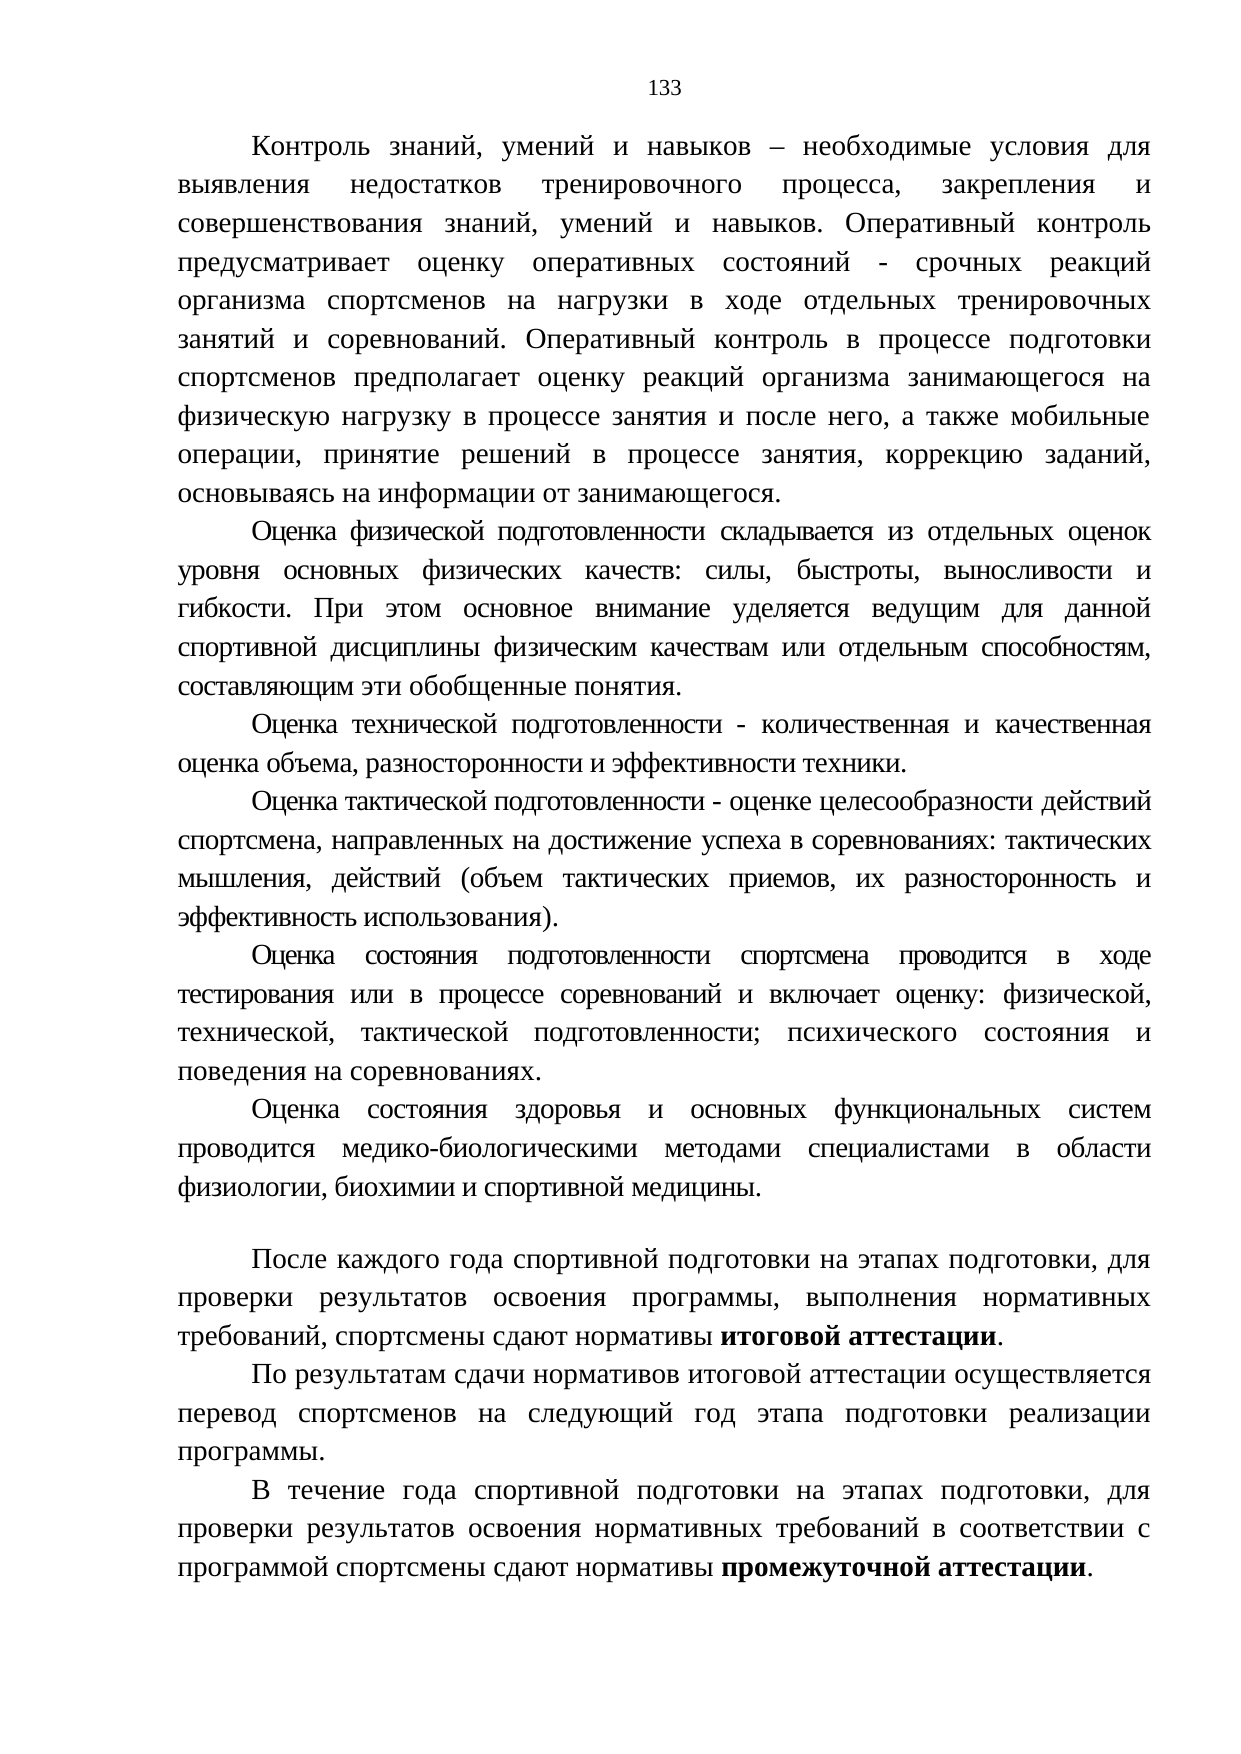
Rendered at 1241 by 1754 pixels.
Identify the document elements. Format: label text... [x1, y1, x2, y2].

text По результатам сдачи нормативов итоговой аттестации осуществляется перевод спортсменов на следующий год этапа подготовки реализации программы. [177, 1356, 1152, 1467]
text В течение года спортивной подготовки на этапах подготовки, для проверки результатов освоения нормативных требований в соответствии с программой спортсмены сдают нормативы промежуточной аттестации. [177, 1472, 1152, 1583]
text Оценка физической подготовленности складывается из отдельных оценок уровня основных физических качеств: силы, быстроты, выносливости и гибкости. При этом основное внимание уделяется ведущим для данной спортивной дисциплины физическим качествам или отдельным способностям, составляющим эти обобщенные понятия. [177, 513, 1152, 701]
text Оценка состояния подготовленности спортсмена проводится в ходе тестирования или в процессе соревнований и включает оценку: физической, технической, тактической подготовленности; психического состояния и поведения на соревнованиях. [177, 937, 1152, 1087]
text Оценка тактической подготовленности - оценке целесообразности действий спортсмена, направленных на достижение успеха в соревнованиях: тактических мышления, действий (объем тактических приемов, их разносторонность и эффективность использования). [177, 783, 1152, 932]
text Контроль знаний, умений и навыков – необходимые условия для выявления недостатков тренировочного процесса, закрепления и совершенствования знаний, умений и навыков. Оперативный контроль предусматривает оценку оперативных состояний - срочных реакций организма спортсменов на нагрузки в ходе отдельных тренировочных занятий и соревнований. Оперативный контроль в процессе подготовки спортсменов предполагает оценку реакций организма занимающегося на физическую нагрузку в процессе занятия и после него, а также мобильные операции, принятие решений в процессе занятия, коррекцию заданий, основываясь на информации от занимающегося. [177, 128, 1152, 508]
text После каждого года спортивной подготовки на этапах подготовки, для проверки результатов освоения программы, выполнения нормативных требований, спортсмены сдают нормативы итоговой аттестации. [177, 1241, 1152, 1351]
text Оценка состояния здоровья и основных функциональных систем проводится медико-биологическими методами специалистами в области физиологии, биохимии и спортивной медицины. [177, 1092, 1152, 1202]
text Оценка технической подготовленности - количественная и качественная оценка объема, разносторонности и эффективности техники. [177, 706, 1152, 778]
